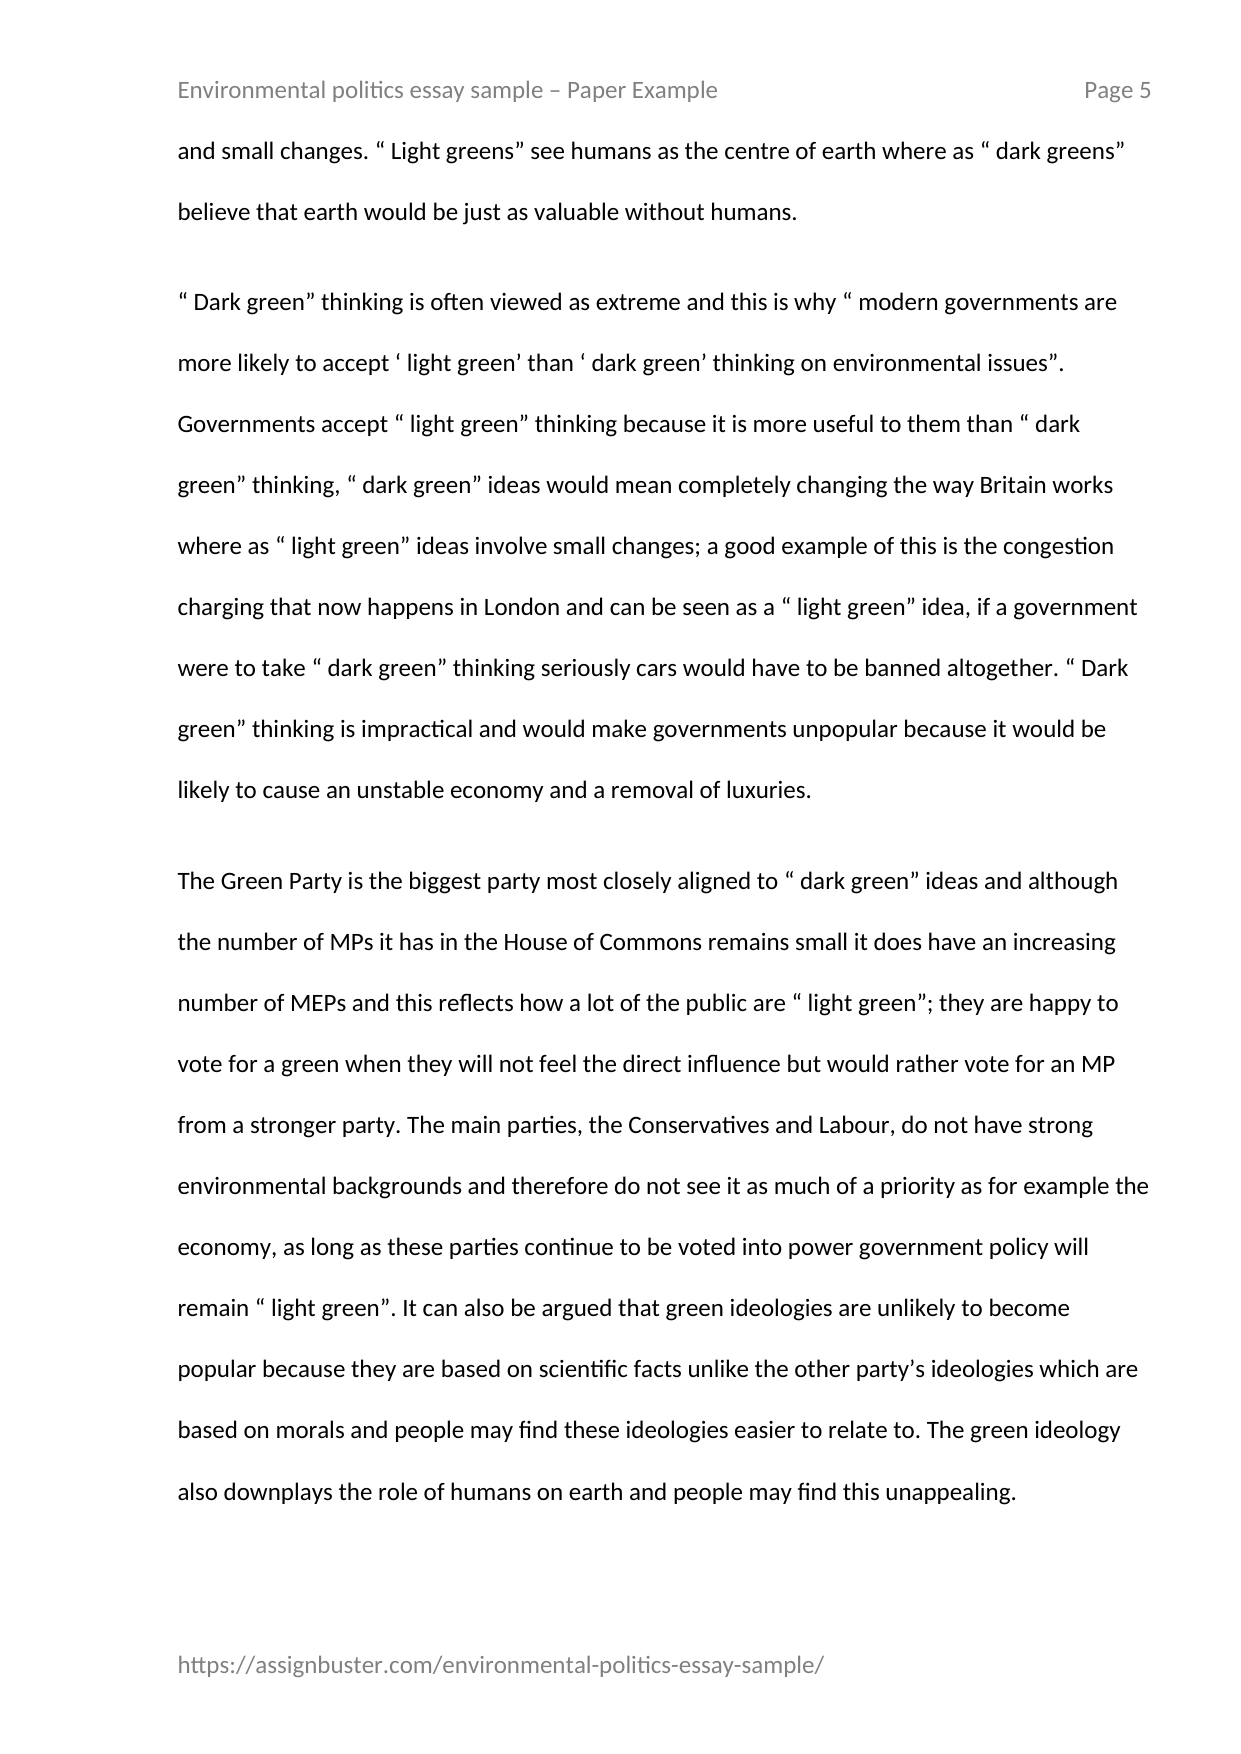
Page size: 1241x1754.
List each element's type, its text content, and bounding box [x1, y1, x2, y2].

text “ Dark green” thinking is often viewed as extreme and this is why “ modern governments are more likely to accept ‘ light green’ than ‘ dark green’ thinking on environmental issues”. Governments accept “ light green” thinking because it is more useful to them than “ dark green” thinking, “ dark green” ideas would mean completely changing the way Britain works where as “ light green” ideas involve small changes; a good example of this is the congestion charging that now happens in London and can be seen as a “ light green” idea, if a government were to take “ dark green” thinking seriously cars would have to be banned altogether. “ Dark green” thinking is impractical and would make governments unpopular because it would be likely to cause an unstable economy and a removal of luxuries. [177, 286, 1152, 805]
text The Green Party is the biggest party most closely aligned to “ dark green” ideas and although the number of MPs it has in the House of Commons remains small it does have an increasing number of MEPs and this reflects how a lot of the public are “ light green”; they are happy to vote for a green when they will not feel the direct influence but would rather vote for an MP from a stronger party. The main parties, the Conservatives and Labour, do not have strong environmental backgrounds and therefore do not see it as much of a priority as for example the economy, as long as these parties continue to be voted into power government policy will remain “ light green”. It can also be argued that green ideologies are unlikely to become popular because they are based on scientific facts unlike the other party’s ideologies which are based on morals and people may find these ideologies easier to relate to. The green ideology also downplays the role of humans on earth and people may find this unappealing. [177, 865, 1152, 1506]
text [177, 135, 1152, 226]
